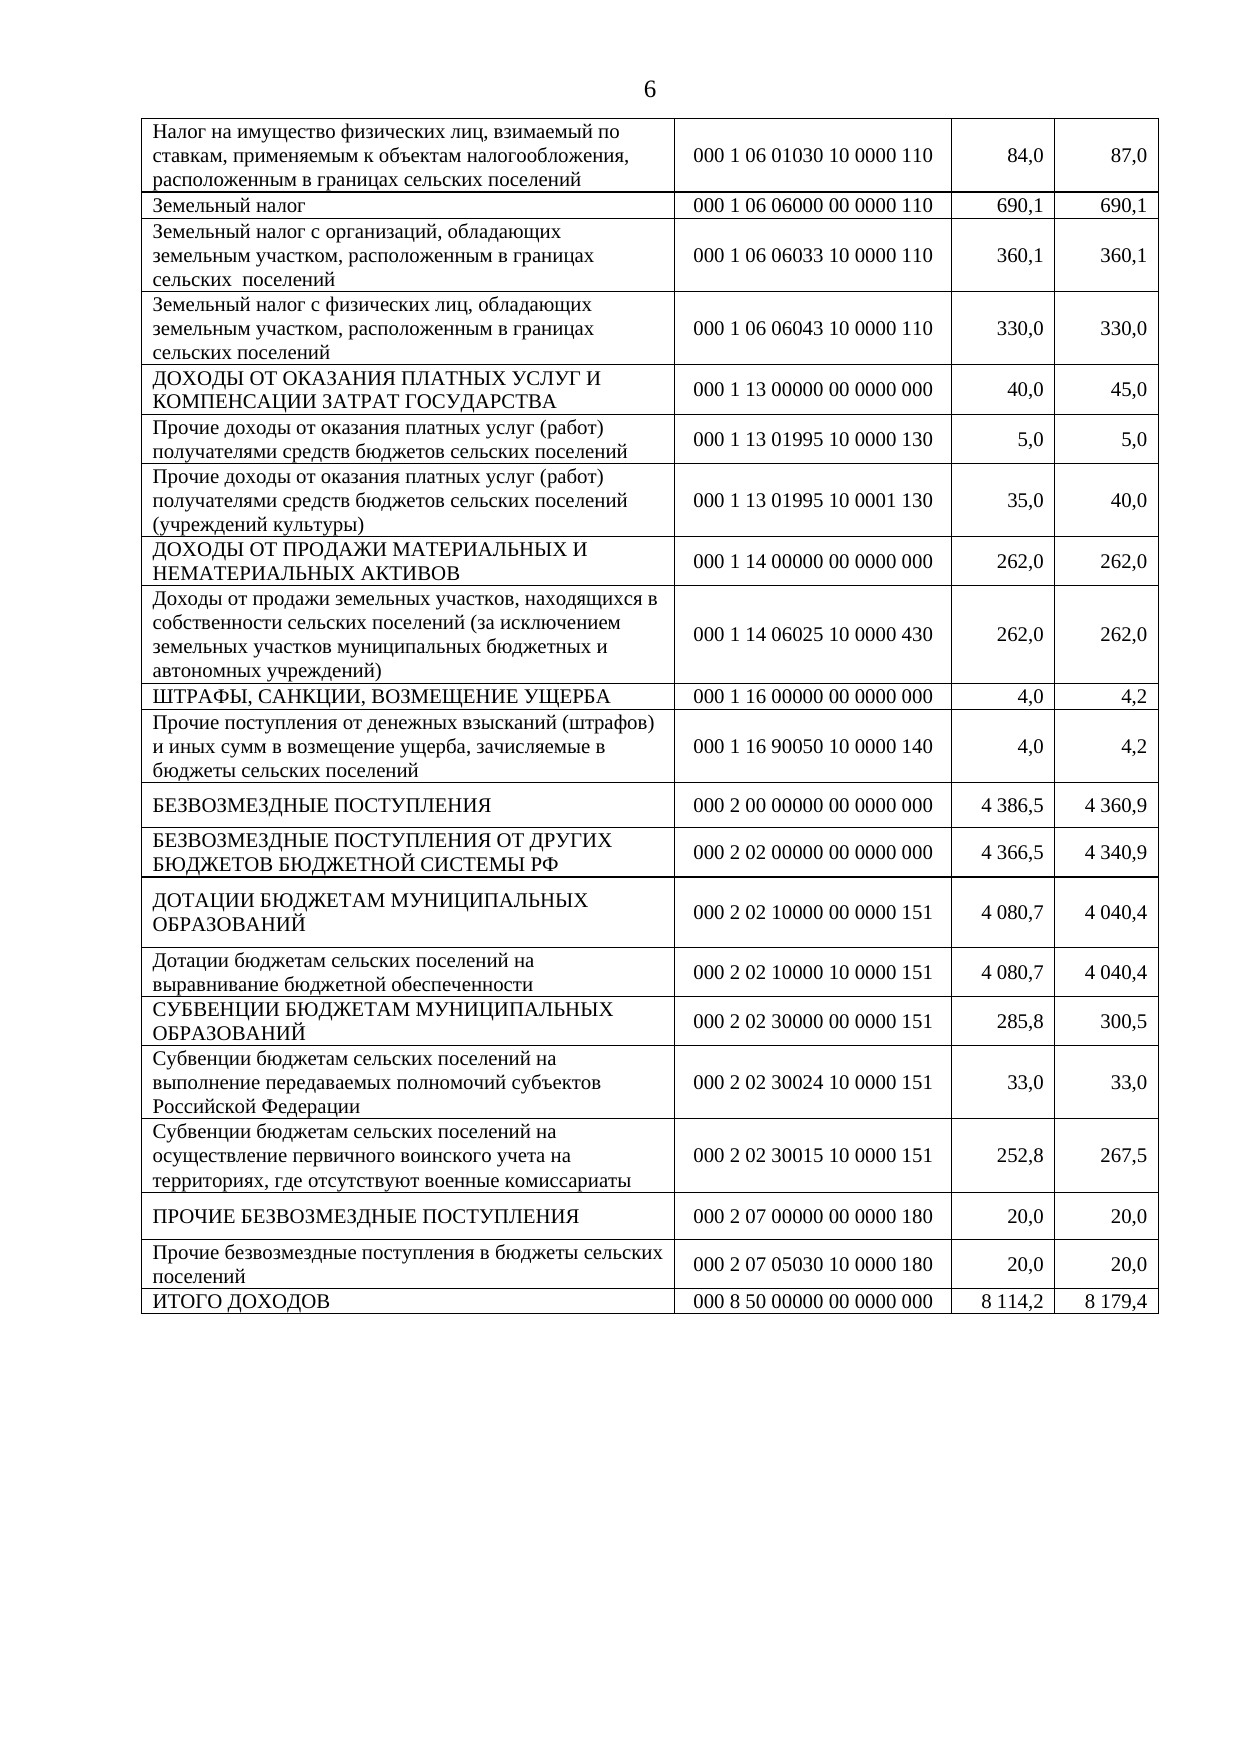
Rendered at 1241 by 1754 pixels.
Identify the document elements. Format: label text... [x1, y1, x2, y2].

table_cell 4,2 [1055, 710, 1158, 782]
table_cell 267,5 [1055, 1119, 1158, 1192]
table_cell 000 1 06 01030 10 0000 110 [675, 119, 951, 191]
table_cell 000 1 13 01995 10 0001 130 [675, 464, 951, 536]
table_cell 000 1 06 06043 10 0000 110 [675, 292, 951, 364]
table_cell 5,0 [1055, 415, 1158, 463]
table_cell 35,0 [952, 464, 1054, 536]
table_cell 33,0 [1055, 1046, 1158, 1118]
table_cell 45,0 [1055, 365, 1158, 413]
table_cell 000 2 02 30015 10 0000 151 [675, 1119, 951, 1192]
table_cell 285,8 [952, 997, 1054, 1045]
table_cell 4 040,4 [1055, 948, 1158, 996]
table_cell 330,0 [952, 292, 1054, 364]
table_cell Прочие доходы от оказания платных услуг (работ) получателями средств бюджетов сельских поселений [142, 415, 674, 463]
table_cell ДОТАЦИИ БЮДЖЕТАМ МУНИЦИПАЛЬНЫХ ОБРАЗОВАНИЙ [142, 878, 674, 947]
table_cell 000 1 16 90050 10 0000 140 [675, 710, 951, 782]
table_cell Субвенции бюджетам сельских поселений на выполнение передаваемых полномочий субъектов Российской Федерации [142, 1046, 674, 1118]
table_cell ИТОГО ДОХОДОВ [142, 1289, 674, 1313]
table_cell 4 080,7 [952, 878, 1054, 947]
table_cell 4,2 [1055, 684, 1158, 709]
table_cell БЕЗВОЗМЕЗДНЫЕ ПОСТУПЛЕНИЯ [142, 783, 674, 827]
table_cell 000 8 50 00000 00 0000 000 [675, 1289, 951, 1313]
table_cell Доходы от продажи земельных участков, находящихся в собственности сельских поселений (за исключением земельных участков муниципальных бюджетных и автономных учреждений) [142, 586, 674, 682]
table_cell 330,0 [1055, 292, 1158, 364]
table_cell 262,0 [1055, 537, 1158, 585]
table_cell ШТРАФЫ, САНКЦИИ, ВОЗМЕЩЕНИЕ УЩЕРБА [142, 684, 674, 709]
table_cell 000 2 02 10000 00 0000 151 [675, 878, 951, 947]
table_cell 20,0 [952, 1240, 1054, 1288]
table_cell 4 386,5 [952, 783, 1054, 827]
table_cell 690,1 [952, 193, 1054, 218]
table_cell 000 2 02 00000 00 0000 000 [675, 828, 951, 876]
table_cell 20,0 [952, 1193, 1054, 1239]
table_cell ДОХОДЫ ОТ ОКАЗАНИЯ ПЛАТНЫХ УСЛУГ И КОМПЕНСАЦИИ ЗАТРАТ ГОСУДАРСТВА [142, 365, 674, 413]
table_cell 000 2 02 30024 10 0000 151 [675, 1046, 951, 1118]
table_cell 4 360,9 [1055, 783, 1158, 827]
table_cell 40,0 [1055, 464, 1158, 536]
table_cell 4,0 [952, 684, 1054, 709]
table_cell 000 1 13 01995 10 0000 130 [675, 415, 951, 463]
table_cell БЕЗВОЗМЕЗДНЫЕ ПОСТУПЛЕНИЯ ОТ ДРУГИХ БЮДЖЕТОВ БЮДЖЕТНОЙ СИСТЕМЫ РФ [142, 828, 674, 876]
table_cell 252,8 [952, 1119, 1054, 1192]
table_cell 000 1 06 06000 00 0000 110 [675, 193, 951, 218]
table_cell ДОХОДЫ ОТ ПРОДАЖИ МАТЕРИАЛЬНЫХ И НЕМАТЕРИАЛЬНЫХ АКТИВОВ [142, 537, 674, 585]
table_cell 262,0 [952, 586, 1054, 682]
table_cell 000 1 14 00000 00 0000 000 [675, 537, 951, 585]
table_cell 4 340,9 [1055, 828, 1158, 876]
table_cell 4,0 [952, 710, 1054, 782]
table_cell 360,1 [952, 219, 1054, 291]
table_cell 000 2 02 10000 10 0000 151 [675, 948, 951, 996]
table_cell 262,0 [952, 537, 1054, 585]
table_cell СУБВЕНЦИИ БЮДЖЕТАМ МУНИЦИПАЛЬНЫХ ОБРАЗОВАНИЙ [142, 997, 674, 1045]
table_cell 690,1 [1055, 193, 1158, 218]
table_cell Земельный налог [142, 193, 674, 218]
table_cell Прочие поступления от денежных взысканий (штрафов) и иных сумм в возмещение ущерба, зачисляемые в бюджеты сельских поселений [142, 710, 674, 782]
table_cell 4 080,7 [952, 948, 1054, 996]
table_cell Земельный налог с физических лиц, обладающих земельным участком, расположенным в границах сельских поселений [142, 292, 674, 364]
table_cell 000 1 06 06033 10 0000 110 [675, 219, 951, 291]
table_cell 262,0 [1055, 586, 1158, 682]
table_cell Прочие доходы от оказания платных услуг (работ) получателями средств бюджетов сельских поселений (учреждений культуры) [142, 464, 674, 536]
table_cell 87,0 [1055, 119, 1158, 191]
table_cell 000 2 00 00000 00 0000 000 [675, 783, 951, 827]
table_cell 000 2 02 30000 00 0000 151 [675, 997, 951, 1045]
table_cell Налог на имущество физических лиц, взимаемый по ставкам, применяемым к объектам налогообложения, расположенным в границах сельских поселений [142, 119, 674, 191]
table_cell Дотации бюджетам сельских поселений на выравнивание бюджетной обеспеченности [142, 948, 674, 996]
table_cell 4 366,5 [952, 828, 1054, 876]
table_cell 4 040,4 [1055, 878, 1158, 947]
table_cell ПРОЧИЕ БЕЗВОЗМЕЗДНЫЕ ПОСТУПЛЕНИЯ [142, 1193, 674, 1239]
table_cell 8 114,2 [952, 1289, 1054, 1313]
table_cell 360,1 [1055, 219, 1158, 291]
table_cell 40,0 [952, 365, 1054, 413]
table_cell 000 2 07 00000 00 0000 180 [675, 1193, 951, 1239]
table_cell 20,0 [1055, 1240, 1158, 1288]
table_cell 000 2 07 05030 10 0000 180 [675, 1240, 951, 1288]
table_cell 000 1 13 00000 00 0000 000 [675, 365, 951, 413]
table_cell 84,0 [952, 119, 1054, 191]
table_cell 33,0 [952, 1046, 1054, 1118]
table_cell 000 1 16 00000 00 0000 000 [675, 684, 951, 709]
table_cell 8 179,4 [1055, 1289, 1158, 1313]
table_cell 000 1 14 06025 10 0000 430 [675, 586, 951, 682]
table_cell 5,0 [952, 415, 1054, 463]
table_cell 300,5 [1055, 997, 1158, 1045]
table_cell Субвенции бюджетам сельских поселений на осуществление первичного воинского учета на территориях, где отсутствуют военные комиссариаты [142, 1119, 674, 1192]
table_cell Земельный налог с организаций, обладающих земельным участком, расположенным в границах сельских поселений [142, 219, 674, 291]
table_cell 20,0 [1055, 1193, 1158, 1239]
table_cell Прочие безвозмездные поступления в бюджеты сельских поселений [142, 1240, 674, 1288]
